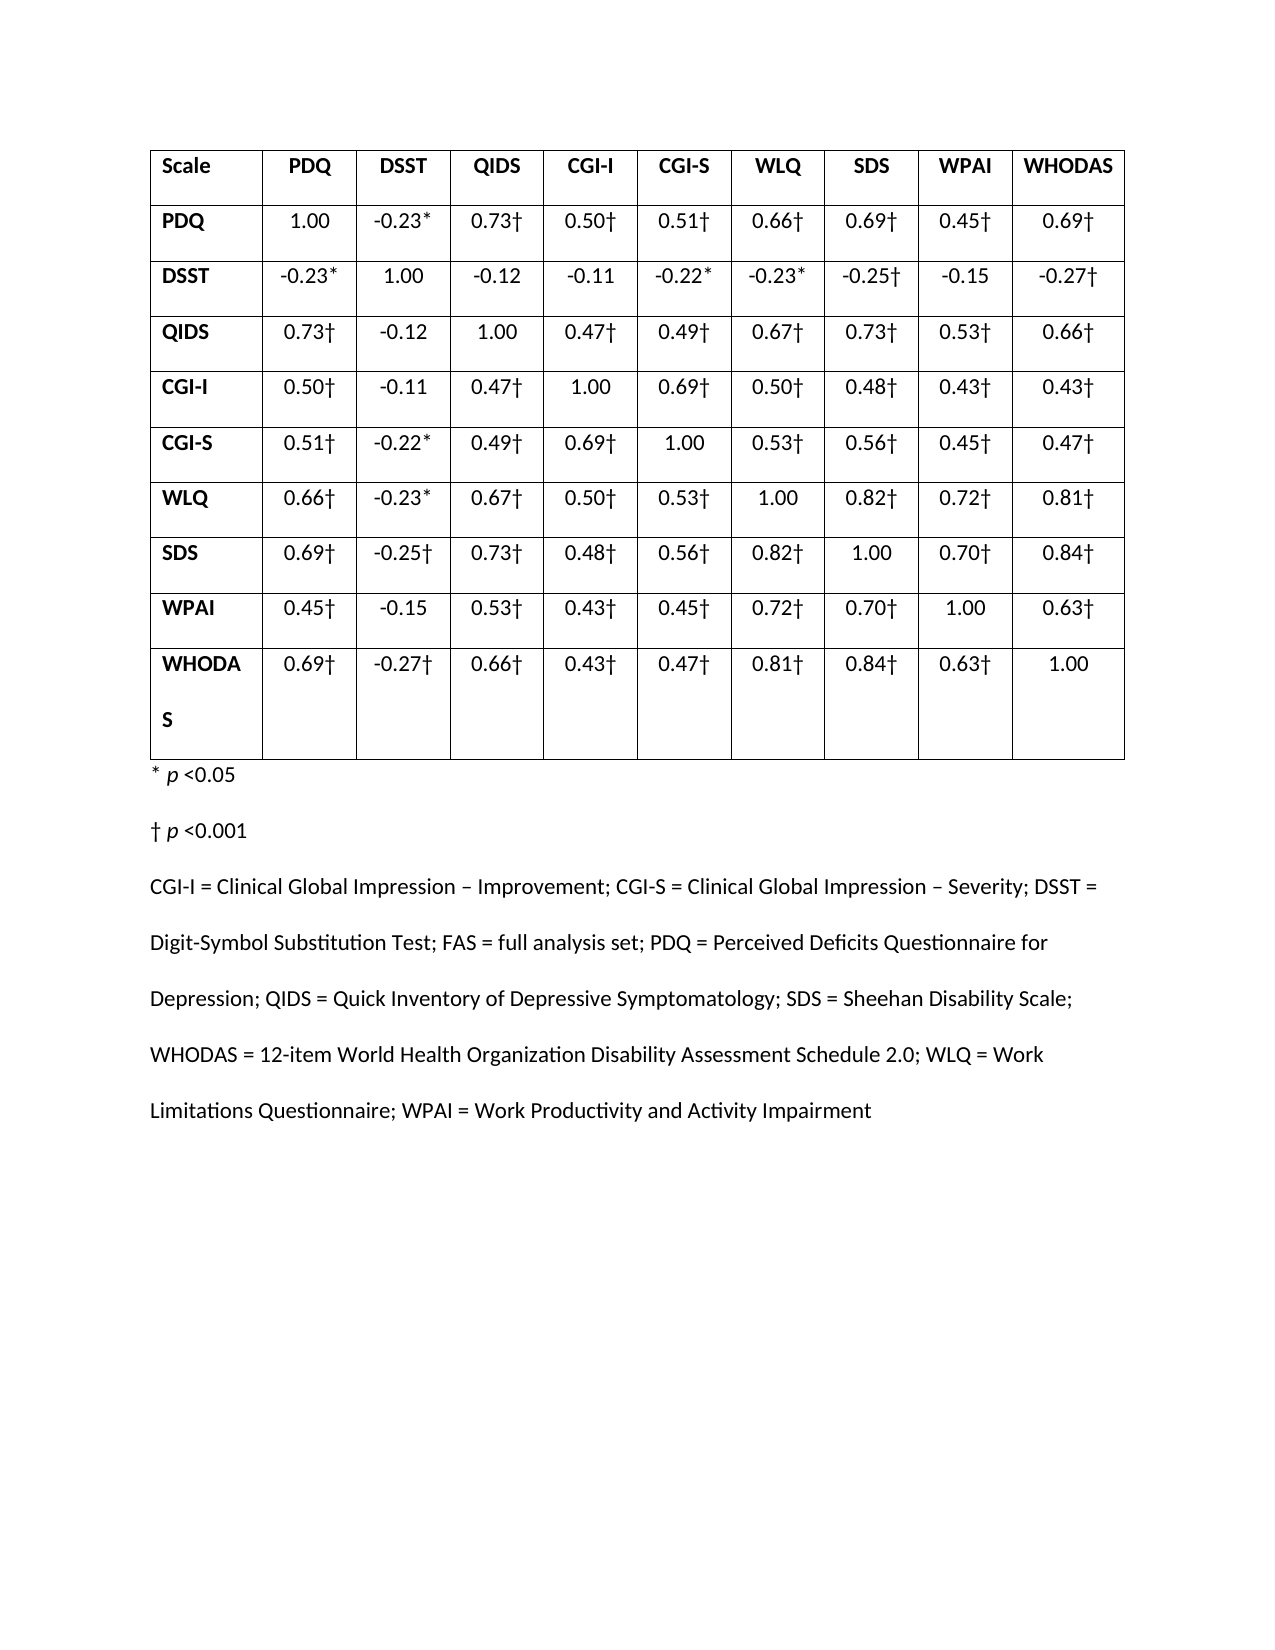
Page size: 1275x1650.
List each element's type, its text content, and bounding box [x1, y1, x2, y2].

table_cell 1.00 [451, 317, 543, 371]
table_cell -0.23* [357, 483, 450, 537]
table_cell 0.43† [919, 372, 1012, 427]
table_cell 0.82† [732, 538, 824, 592]
table_cell WLQ [151, 483, 262, 537]
table_cell DSST [151, 262, 262, 316]
table_cell 0.69† [263, 538, 356, 592]
table_cell -0.23* [357, 206, 450, 261]
table_cell -0.15 [919, 262, 1012, 316]
table_cell CGI-I [151, 372, 262, 427]
table_cell 0.43† [544, 649, 637, 759]
table_cell 0.67† [451, 483, 543, 537]
table_header PDQ [263, 151, 356, 205]
table_cell 0.66† [451, 649, 543, 759]
table_cell 0.48† [544, 538, 637, 592]
table_cell -0.25† [357, 538, 450, 592]
table_header SDS [825, 151, 918, 205]
table_cell -0.23* [732, 262, 824, 316]
table_cell -0.22* [638, 262, 731, 316]
table_cell 1.00 [263, 206, 356, 261]
table_cell 0.50† [263, 372, 356, 427]
table_cell 0.47† [638, 649, 731, 759]
table_cell 0.51† [638, 206, 731, 261]
table_header CGI-I [544, 151, 637, 205]
table_cell 0.51† [263, 428, 356, 482]
table_cell -0.12 [357, 317, 450, 371]
table_cell 0.50† [544, 206, 637, 261]
table_cell 0.82† [825, 483, 918, 537]
table_cell 0.73† [451, 206, 543, 261]
table_cell -0.11 [544, 262, 637, 316]
table_cell 1.00 [732, 483, 824, 537]
table_cell 0.72† [732, 594, 824, 648]
table_cell CGI-S [151, 428, 262, 482]
table_header WPAI [919, 151, 1012, 205]
table_cell 0.63† [1013, 594, 1124, 648]
table_cell 0.47† [451, 372, 543, 427]
table_cell 0.47† [1013, 428, 1124, 482]
table_cell -0.27† [1013, 262, 1124, 316]
table_header CGI-S [638, 151, 731, 205]
table_cell -0.22* [357, 428, 450, 482]
table_cell 0.45† [919, 428, 1012, 482]
table_cell 0.53† [638, 483, 731, 537]
table_cell 0.47† [544, 317, 637, 371]
table_cell 0.66† [1013, 317, 1124, 371]
table_cell 0.69† [263, 649, 356, 759]
text CGI-I = Clinical Global Impression – Improvement; CGI-S = Clinical Global Impression – Severity; DSST = Digit-Symbol Substitution Test; FAS = full analysis set; PDQ = Perceived Deficits Questionnaire for Depression; QIDS = Quick Inventory of Depressive Symptomatology; SDS = Sheehan Disability Scale; WHODAS = 12-item World Health Organization Disability Assessment Schedule 2.0; WLQ = Work Limitations Questionnaire; WPAI = Work Productivity and Activity Impairment [150, 872, 1125, 1124]
table_cell QIDS [151, 317, 262, 371]
table_cell 0.49† [638, 317, 731, 371]
table_cell -0.25† [825, 262, 918, 316]
table_cell 0.70† [825, 594, 918, 648]
table_cell 0.45† [919, 206, 1012, 261]
table_cell PDQ [151, 206, 262, 261]
table_cell 0.73† [451, 538, 543, 592]
table_cell 0.84† [1013, 538, 1124, 592]
table_cell 1.00 [544, 372, 637, 427]
table_cell 0.66† [263, 483, 356, 537]
text † p <0.001 [150, 816, 1125, 844]
table_header WHODAS [1013, 151, 1124, 205]
table_cell 1.00 [357, 262, 450, 316]
table_header QIDS [451, 151, 543, 205]
table_cell 0.69† [1013, 206, 1124, 261]
table_cell 0.81† [1013, 483, 1124, 537]
table_cell 1.00 [825, 538, 918, 592]
table_cell 1.00 [1013, 649, 1124, 759]
table_cell 0.63† [919, 649, 1012, 759]
table_cell 0.56† [638, 538, 731, 592]
table_cell 0.53† [451, 594, 543, 648]
table_cell 0.45† [638, 594, 731, 648]
table_cell 0.72† [919, 483, 1012, 537]
table_cell 0.56† [825, 428, 918, 482]
table_cell 1.00 [919, 594, 1012, 648]
table_cell 0.73† [263, 317, 356, 371]
table_cell 0.43† [1013, 372, 1124, 427]
table_cell 0.66† [732, 206, 824, 261]
table_header DSST [357, 151, 450, 205]
table_cell 0.50† [544, 483, 637, 537]
table_cell -0.23* [263, 262, 356, 316]
table_cell 0.70† [919, 538, 1012, 592]
table_cell 0.67† [732, 317, 824, 371]
table_cell 0.49† [451, 428, 543, 482]
table_header WLQ [732, 151, 824, 205]
table_cell 0.53† [919, 317, 1012, 371]
table_cell 0.45† [263, 594, 356, 648]
table_cell 0.69† [825, 206, 918, 261]
table_cell 0.73† [825, 317, 918, 371]
table_cell 0.48† [825, 372, 918, 427]
table_cell 0.84† [825, 649, 918, 759]
table_cell SDS [151, 538, 262, 592]
table_cell 0.81† [732, 649, 824, 759]
table_cell 0.50† [732, 372, 824, 427]
table_cell 0.43† [544, 594, 637, 648]
table_cell -0.27† [357, 649, 450, 759]
table_cell WHODAS [151, 649, 262, 759]
table_cell -0.12 [451, 262, 543, 316]
table_cell -0.11 [357, 372, 450, 427]
table_header Scale [151, 151, 262, 205]
table_cell 0.69† [544, 428, 637, 482]
table_cell WPAI [151, 594, 262, 648]
table_cell -0.15 [357, 594, 450, 648]
text * p <0.05 [150, 760, 1125, 788]
table_cell 0.53† [732, 428, 824, 482]
table_cell 0.69† [638, 372, 731, 427]
table_cell 1.00 [638, 428, 731, 482]
